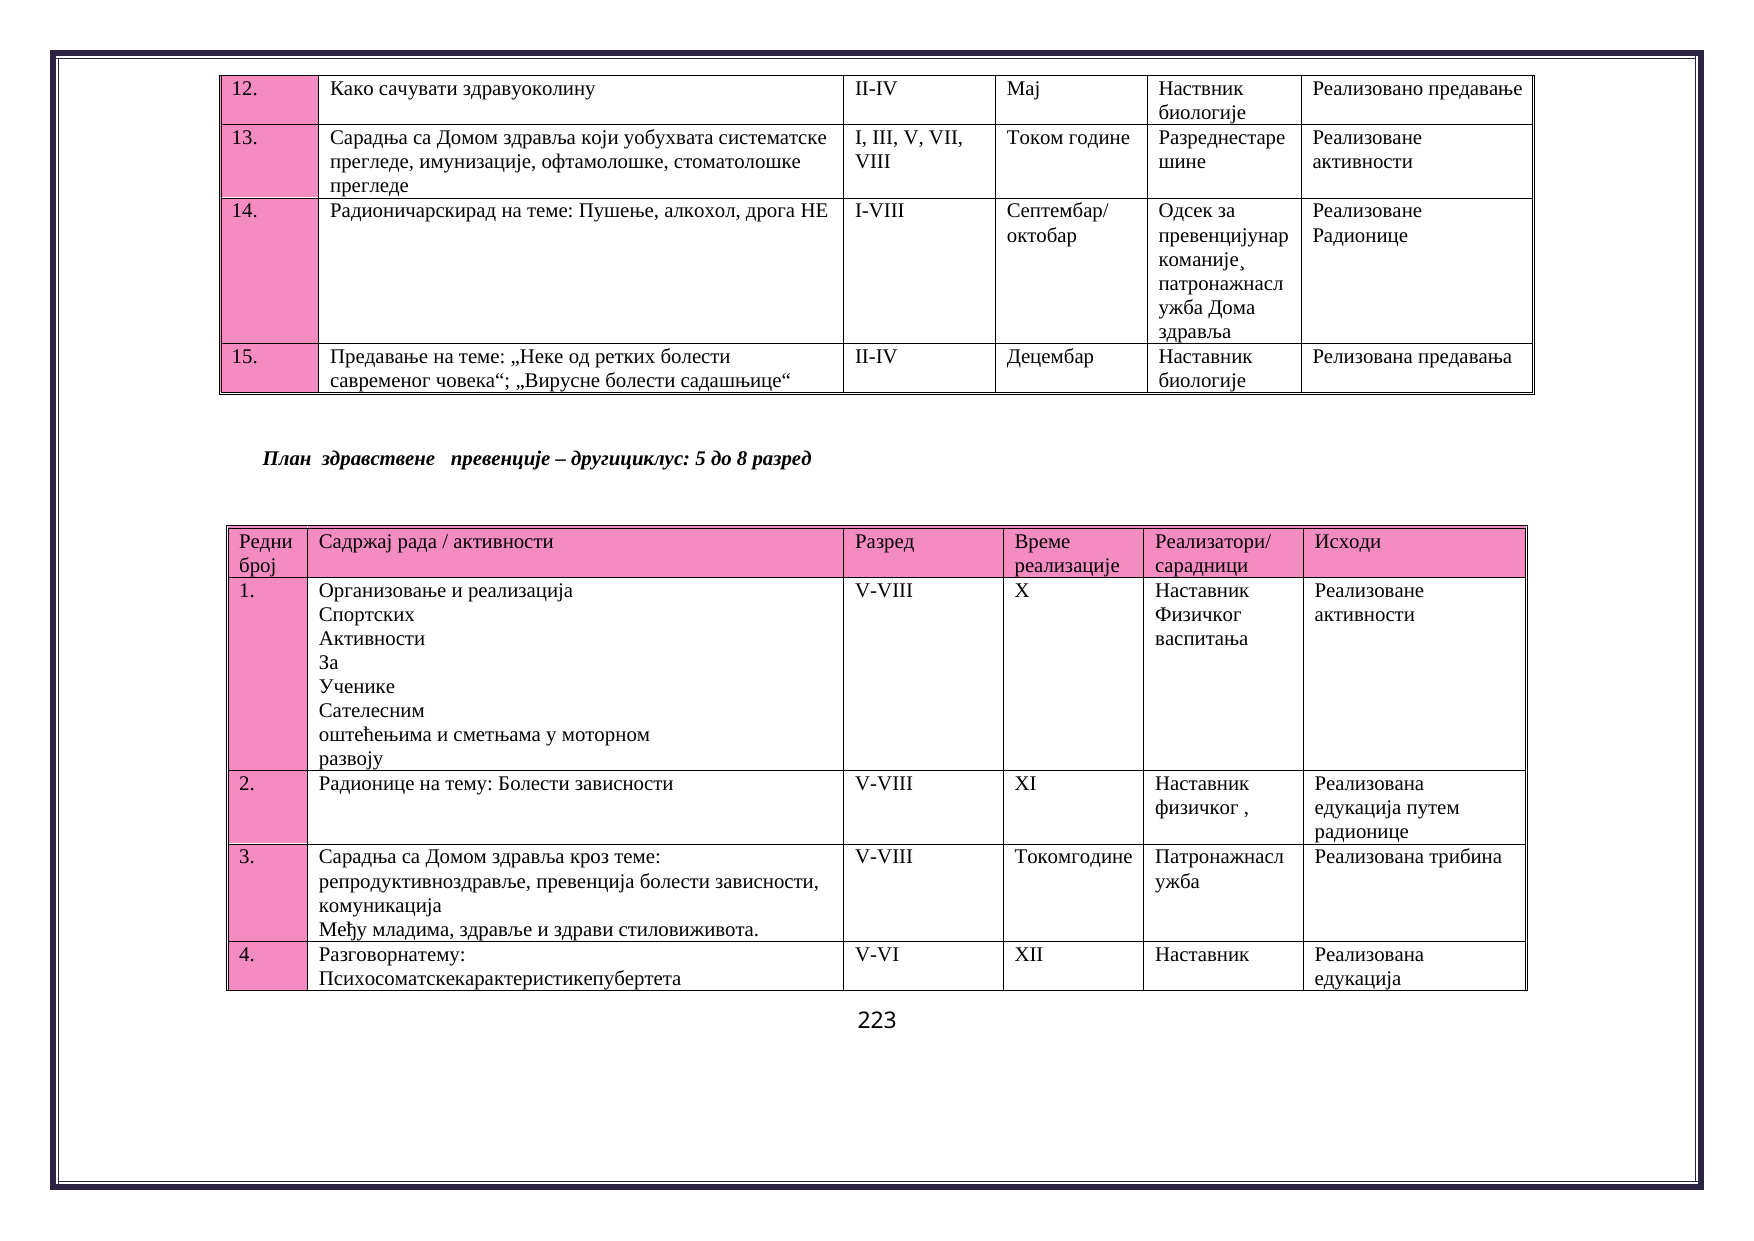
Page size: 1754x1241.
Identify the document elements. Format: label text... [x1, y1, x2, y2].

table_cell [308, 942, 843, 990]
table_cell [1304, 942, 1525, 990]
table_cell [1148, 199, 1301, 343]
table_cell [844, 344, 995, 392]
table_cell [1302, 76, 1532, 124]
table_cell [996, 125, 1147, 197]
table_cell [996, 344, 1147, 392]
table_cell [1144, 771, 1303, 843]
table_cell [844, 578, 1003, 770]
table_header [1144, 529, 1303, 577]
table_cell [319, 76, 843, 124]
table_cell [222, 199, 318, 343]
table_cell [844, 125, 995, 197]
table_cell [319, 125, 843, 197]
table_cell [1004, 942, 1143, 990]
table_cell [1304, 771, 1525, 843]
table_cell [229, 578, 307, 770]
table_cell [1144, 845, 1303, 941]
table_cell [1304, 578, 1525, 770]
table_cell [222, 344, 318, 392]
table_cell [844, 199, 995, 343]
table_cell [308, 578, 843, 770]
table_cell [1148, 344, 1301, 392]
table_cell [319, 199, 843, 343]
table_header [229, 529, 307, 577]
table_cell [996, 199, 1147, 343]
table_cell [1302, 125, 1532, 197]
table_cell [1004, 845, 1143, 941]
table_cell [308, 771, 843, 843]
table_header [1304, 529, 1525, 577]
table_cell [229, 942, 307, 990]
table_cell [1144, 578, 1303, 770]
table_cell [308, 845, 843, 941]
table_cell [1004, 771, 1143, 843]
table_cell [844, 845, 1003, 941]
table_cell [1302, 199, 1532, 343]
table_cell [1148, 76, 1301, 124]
text План здравствене превенције – другициклус: 5 до 8 разред [75, 446, 1679, 470]
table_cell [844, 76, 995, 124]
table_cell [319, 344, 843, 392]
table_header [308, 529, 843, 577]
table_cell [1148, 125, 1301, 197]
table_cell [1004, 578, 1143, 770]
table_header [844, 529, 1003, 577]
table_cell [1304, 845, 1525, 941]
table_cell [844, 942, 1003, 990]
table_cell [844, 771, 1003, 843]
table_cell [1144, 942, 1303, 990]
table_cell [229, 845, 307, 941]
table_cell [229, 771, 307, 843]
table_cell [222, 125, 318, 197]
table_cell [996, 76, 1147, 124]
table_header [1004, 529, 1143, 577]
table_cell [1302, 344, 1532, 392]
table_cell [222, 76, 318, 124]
